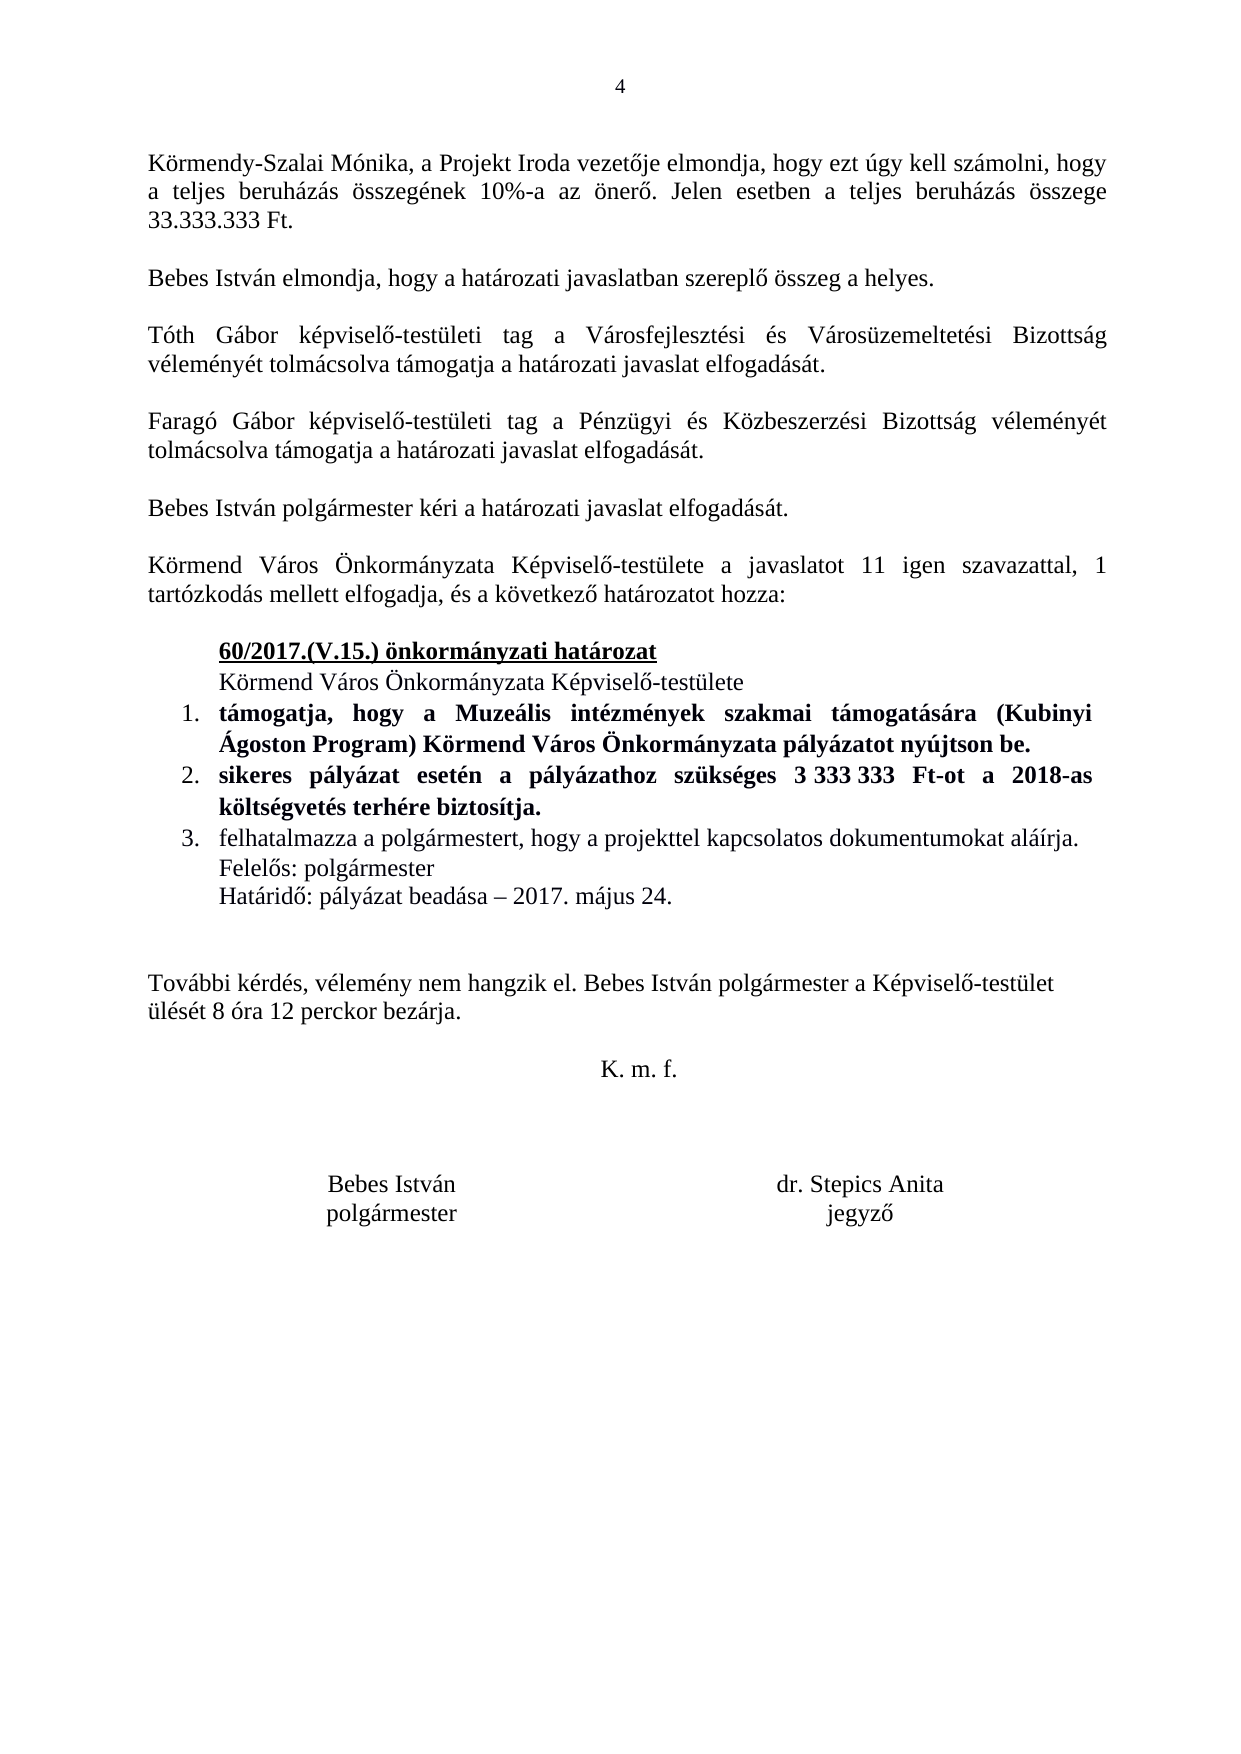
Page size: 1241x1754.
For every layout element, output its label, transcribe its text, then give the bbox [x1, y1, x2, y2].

text Felelős: polgármester [218, 853, 1093, 881]
list támogatja, hogy a Muzeális intézmények szakmai támogatására (Kubinyi Ágoston Program) Körmend Város Önkormányzata pályázatot nyújtson be. [181, 696, 1093, 759]
text polgármester jegyző [185, 1198, 1093, 1226]
text K. m. f. [185, 1054, 1093, 1083]
text Körmend Város Önkormányzata Képviselő-testülete a javaslatot 11 igen szavazattal, 1 tartózkodás mellett elfogadja, és a következő határozatot hozza: [148, 550, 1108, 608]
text Tóth Gábor képviselő-testületi tag a Városfejlesztési és Városüzemeltetési Bizottság véleményét tolmácsolva támogatja a határozati javaslat elfogadását. [148, 320, 1108, 378]
text Körmendy-Szalai Mónika, a Projekt Iroda vezetője elmondja, hogy ezt úgy kell számolni, hogy a teljes beruházás összegének 10%-a az önerő. Jelen esetben a teljes beruházás összege 33.333.333 Ft. [148, 148, 1108, 234]
text Bebes István polgármester kéri a határozati javaslat elfogadását. [148, 493, 1108, 521]
text Bebes István dr. Stepics Anita [185, 1169, 1093, 1198]
text Határidő: pályázat beadása – 2017. május 24. [218, 881, 1093, 910]
text További kérdés, vélemény nem hangzik el. Bebes István polgármester a Képviselő-testület ülését 8 óra 12 perckor bezárja. [148, 968, 1093, 1025]
text Bebes István elmondja, hogy a határozati javaslatban szereplő összeg a helyes. [148, 263, 1108, 291]
text Faragó Gábor képviselő-testületi tag a Pénzügyi és Közbeszerzési Bizottság véleményét tolmácsolva támogatja a határozati javaslat elfogadását. [148, 406, 1108, 464]
list sikeres pályázat esetén a pályázathoz szükséges 3 333 333 Ft-ot a 2018-as költségvetés terhére biztosítja. [181, 759, 1093, 821]
text 60/2017.(V.15.) önkormányzati határozat [218, 636, 1093, 665]
list felhatalmazza a polgármestert, hogy a projekttel kapcsolatos dokumentumokat aláírja. [181, 821, 1093, 853]
text Körmend Város Önkormányzata Képviselő-testülete [218, 665, 1093, 696]
